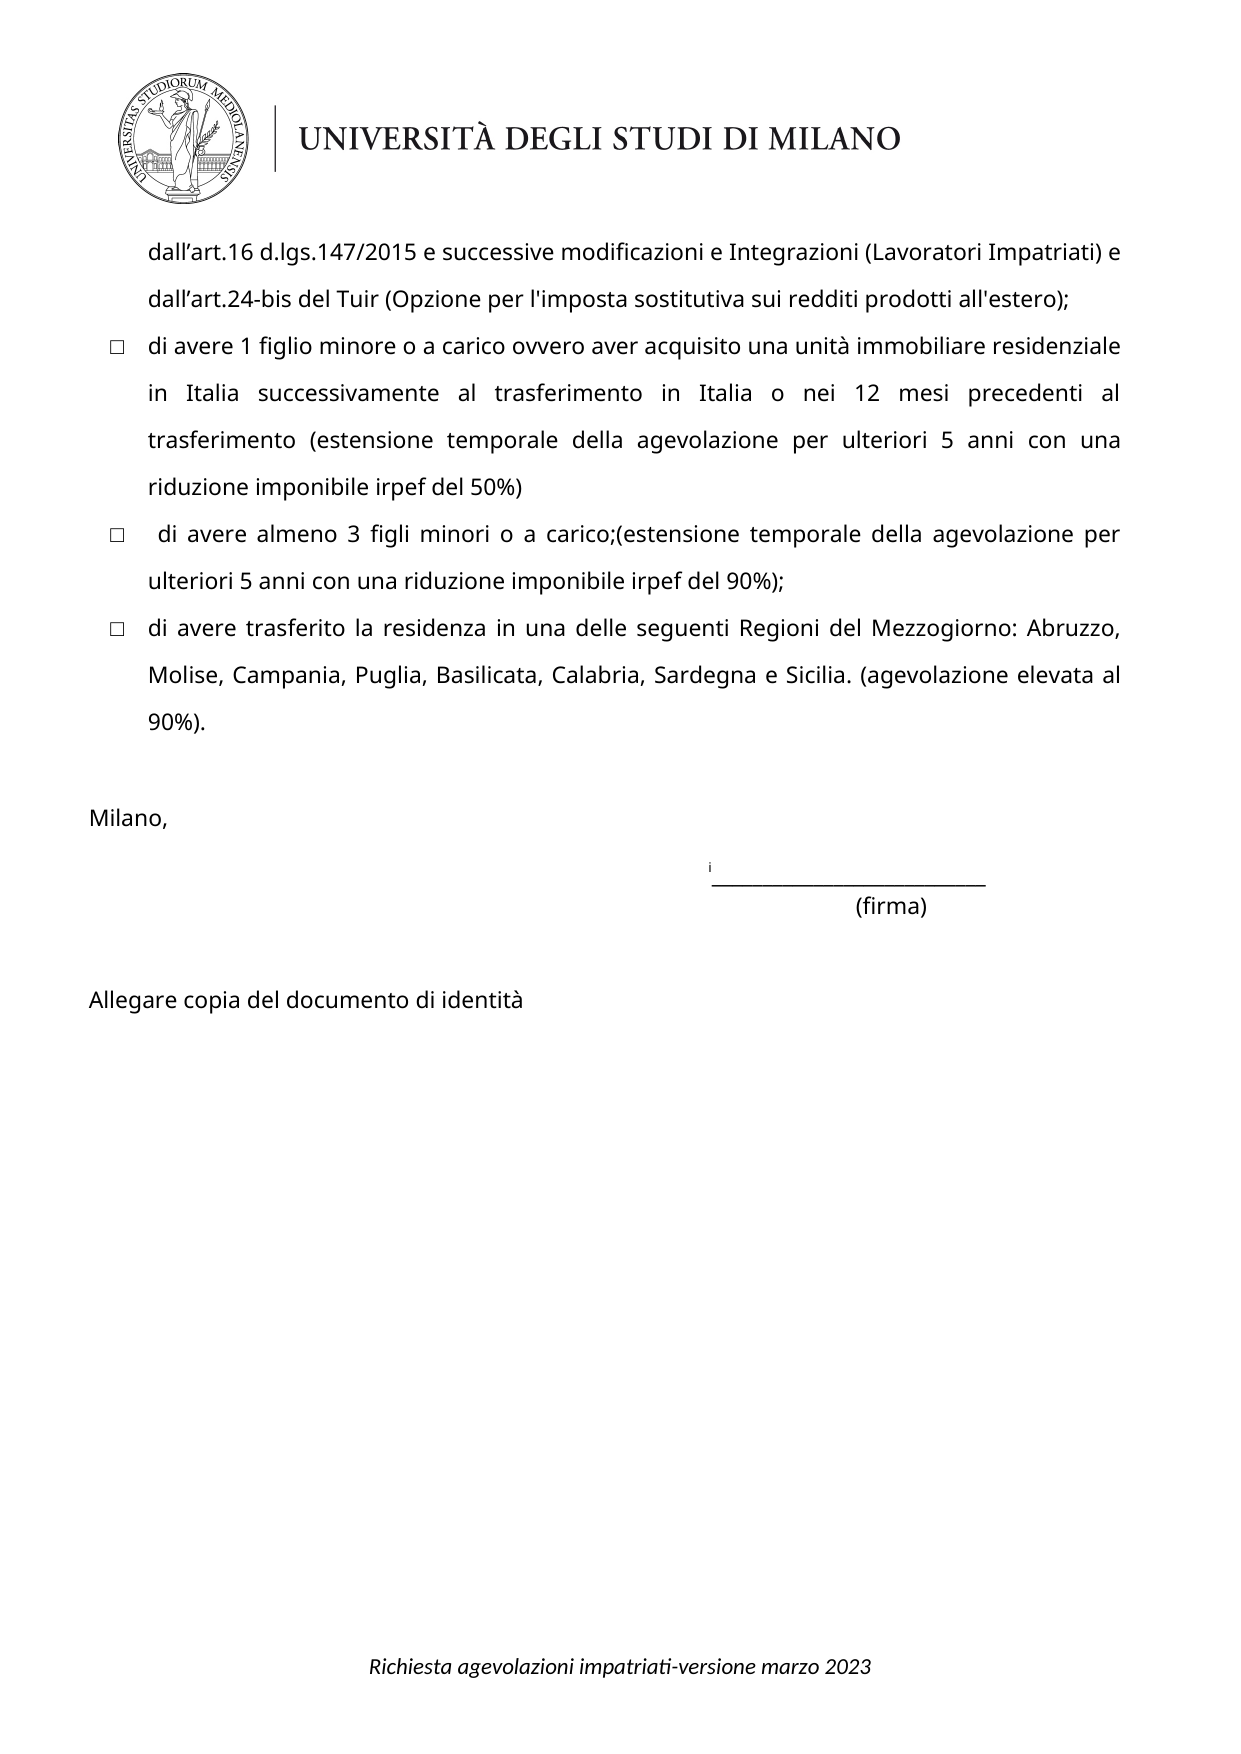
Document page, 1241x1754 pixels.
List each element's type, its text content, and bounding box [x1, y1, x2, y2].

text Allegare copia del documento di identità [88, 983, 1152, 1015]
list di avere 1 figlio minore o a carico ovvero aver acquisito una unità immobiliare residenziale in Italia successivamente al trasferimento in Italia o nei 12 mesi precedenti al trasferimento (estensione temporale della agevolazione per ulteriori 5 anni con una riduzione imponibile irpef del 50%) [110, 330, 1122, 502]
text (firma) [856, 890, 1152, 921]
list di avere almeno 3 figli minori o a carico;(estensione temporale della agevolazione per ulteriori 5 anni con una riduzione imponibile irpef del 90%); [110, 518, 1122, 596]
picture [118, 73, 902, 204]
text ___________________________ [605, 858, 1152, 890]
text Milano, [88, 802, 1152, 833]
list di avere trasferito la residenza in una delle seguenti Regioni del Mezzogiorno: Abruzzo, Molise, Campania, Puglia, Basilicata, Calabria, Sardegna e Sicilia. (agevolazione elevata al 90%). [110, 612, 1122, 737]
